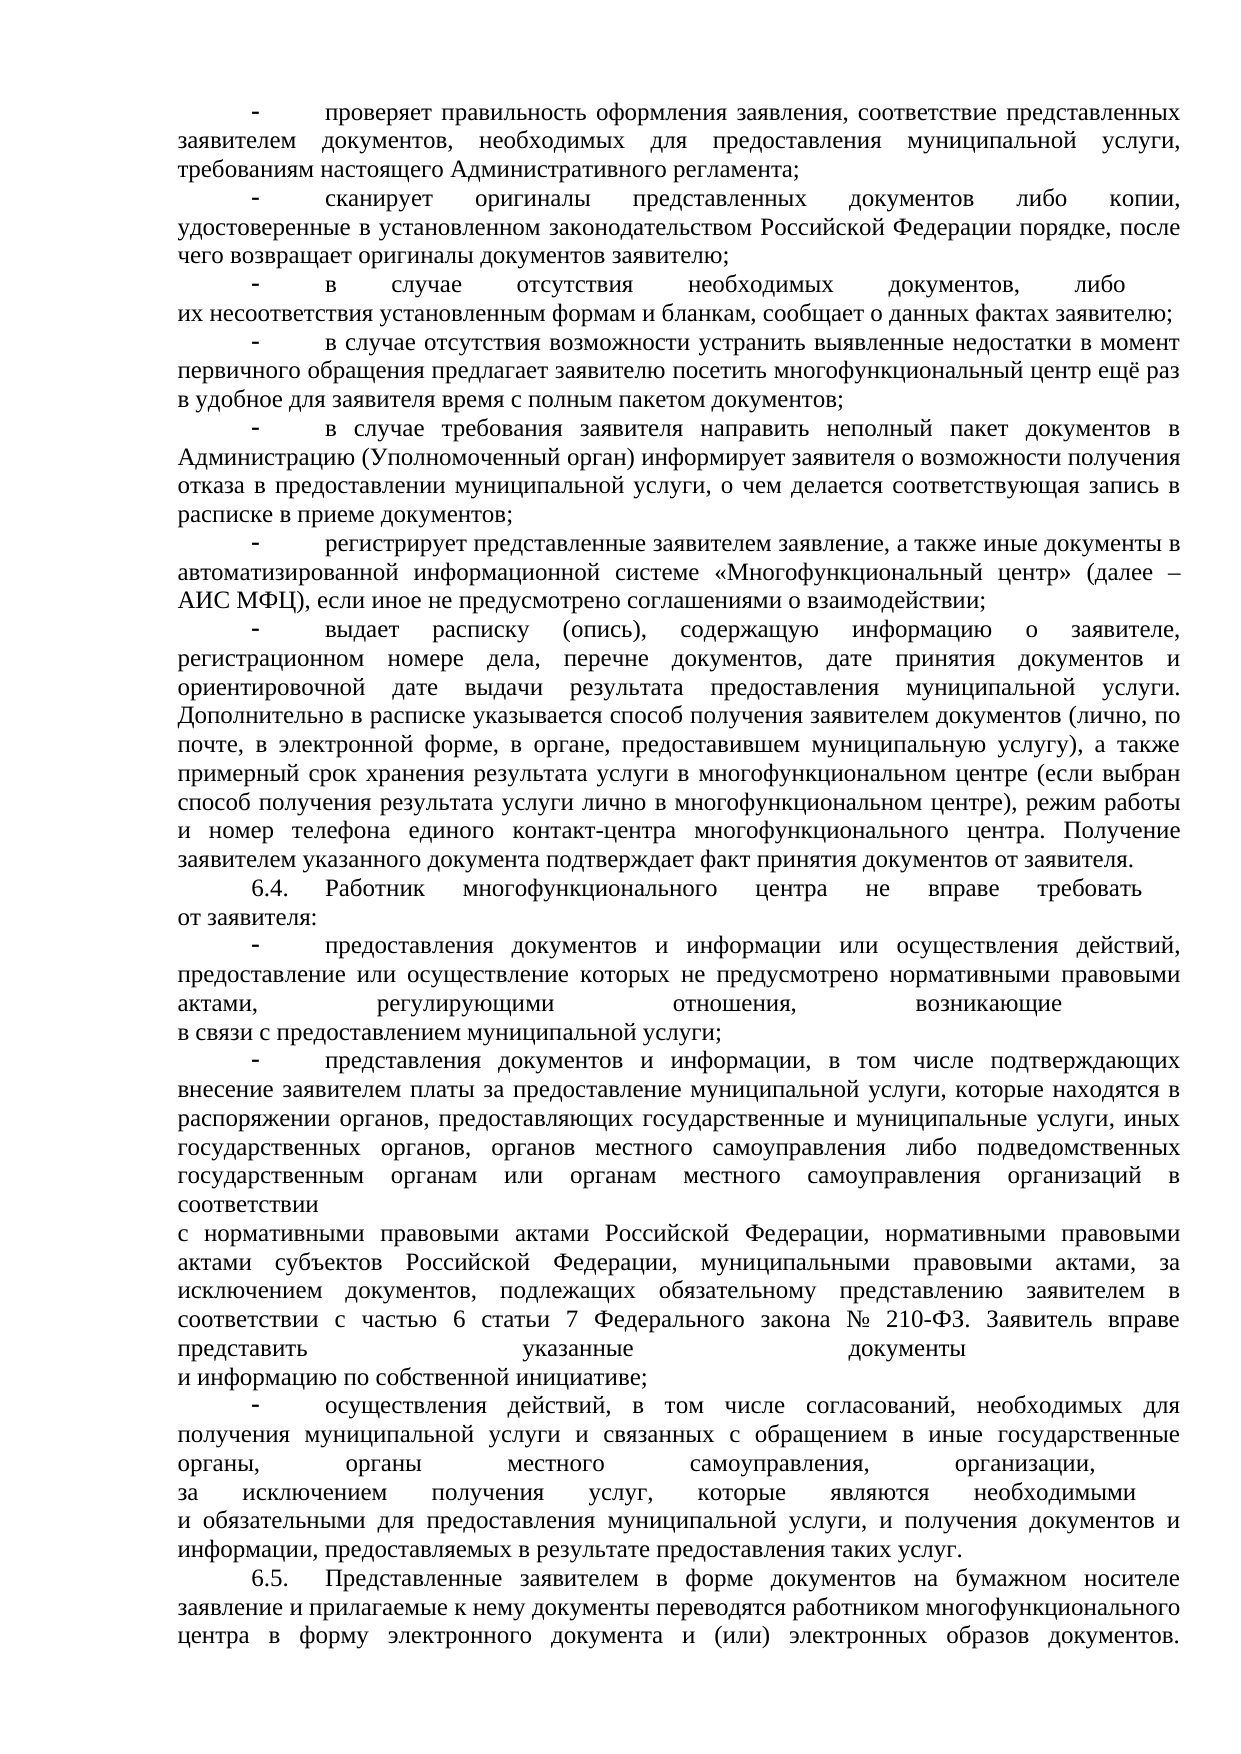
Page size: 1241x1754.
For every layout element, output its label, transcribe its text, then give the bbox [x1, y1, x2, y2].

list выдает расписку (опись), содержащую информацию о заявителе, регистрационном номере дела, перечне документов, дате принятия документов и ориентировочной дате выдачи результата предоставления муниципальной услуги. Дополнительно в расписке указывается способ получения заявителем документов (лично, по почте, в электронной форме, в органе, предоставившем муниципальную услугу), а также примерный срок хранения результата услуги в многофункциональном центре (если выбран способ получения результата услуги лично в многофункциональном центре), режим работы и номер телефона единого контакт-центра многофункционального центра. Получение заявителем указанного документа подтверждает факт принятия документов от заявителя. [177, 614, 1181, 873]
list представления документов и информации, в том числе подтверждающих внесение заявителем платы за предоставление муниципальной услуги, которые находятся в распоряжении органов, предоставляющих государственные и муниципальные услуги, иных государственных органов, органов местного самоуправления либо подведомственных государственным органам или органам местного самоуправления организаций в соответствии с нормативными правовыми актами Российской Федерации, нормативными правовыми актами субъектов Российской Федерации, муниципальными правовыми актами, за исключением документов, подлежащих обязательному представлению заявителем в соответствии с частью 6 статьи 7 Федерального закона № 210-ФЗ. Заявитель вправе представить указанные документы и информацию по собственной инициативе; [177, 1045, 1181, 1390]
list проверяет правильность оформления заявления, соответствие представленных заявителем документов, необходимых для предоставления муниципальной услуги, требованиям настоящего Административного регламента; [177, 97, 1181, 183]
list осуществления действий, в том числе согласований, необходимых для получения муниципальной услуги и связанных с обращением в иные государственные органы, органы местного самоуправления, организации, за исключением получения услуг, которые являются необходимыми и обязательными для предоставления муниципальной услуги, и получения документов и информации, предоставляемых в результате предоставления таких услуг. [177, 1390, 1181, 1563]
list в случае требования заявителя направить неполный пакет документов в Администрацию (Уполномоченный орган) информирует заявителя о возможности получения отказа в предоставлении муниципальной услуги, о чем делается соответствующая запись в расписке в приеме документов; [177, 413, 1181, 528]
list предоставления документов и информации или осуществления действий, предоставление или осуществление которых не предусмотрено нормативными правовыми актами, регулирующими отношения, возникающие в связи с предоставлением муниципальной услуги; [177, 930, 1181, 1045]
list сканирует оригиналы представленных документов либо копии, удостоверенные в установленном законодательством Российской Федерации порядке, после чего возвращает оригиналы документов заявителю; [177, 183, 1181, 269]
list Работник многофункционального центра не вправе требовать от заявителя: [177, 873, 1181, 930]
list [177, 1563, 1181, 1649]
list в случае отсутствия возможности устранить выявленные недостатки в момент первичного обращения предлагает заявителю посетить многофункциональный центр ещё раз в удобное для заявителя время с полным пакетом документов; [177, 327, 1181, 413]
list регистрирует представленные заявителем заявление, а также иные документы в автоматизированной информационной системе «Многофункциональный центр» (далее – АИС МФЦ), если иное не предусмотрено соглашениями о взаимодействии; [177, 528, 1181, 614]
list в случае отсутствия необходимых документов, либо их несоответствия установленным формам и бланкам, сообщает о данных фактах заявителю; [177, 269, 1181, 327]
